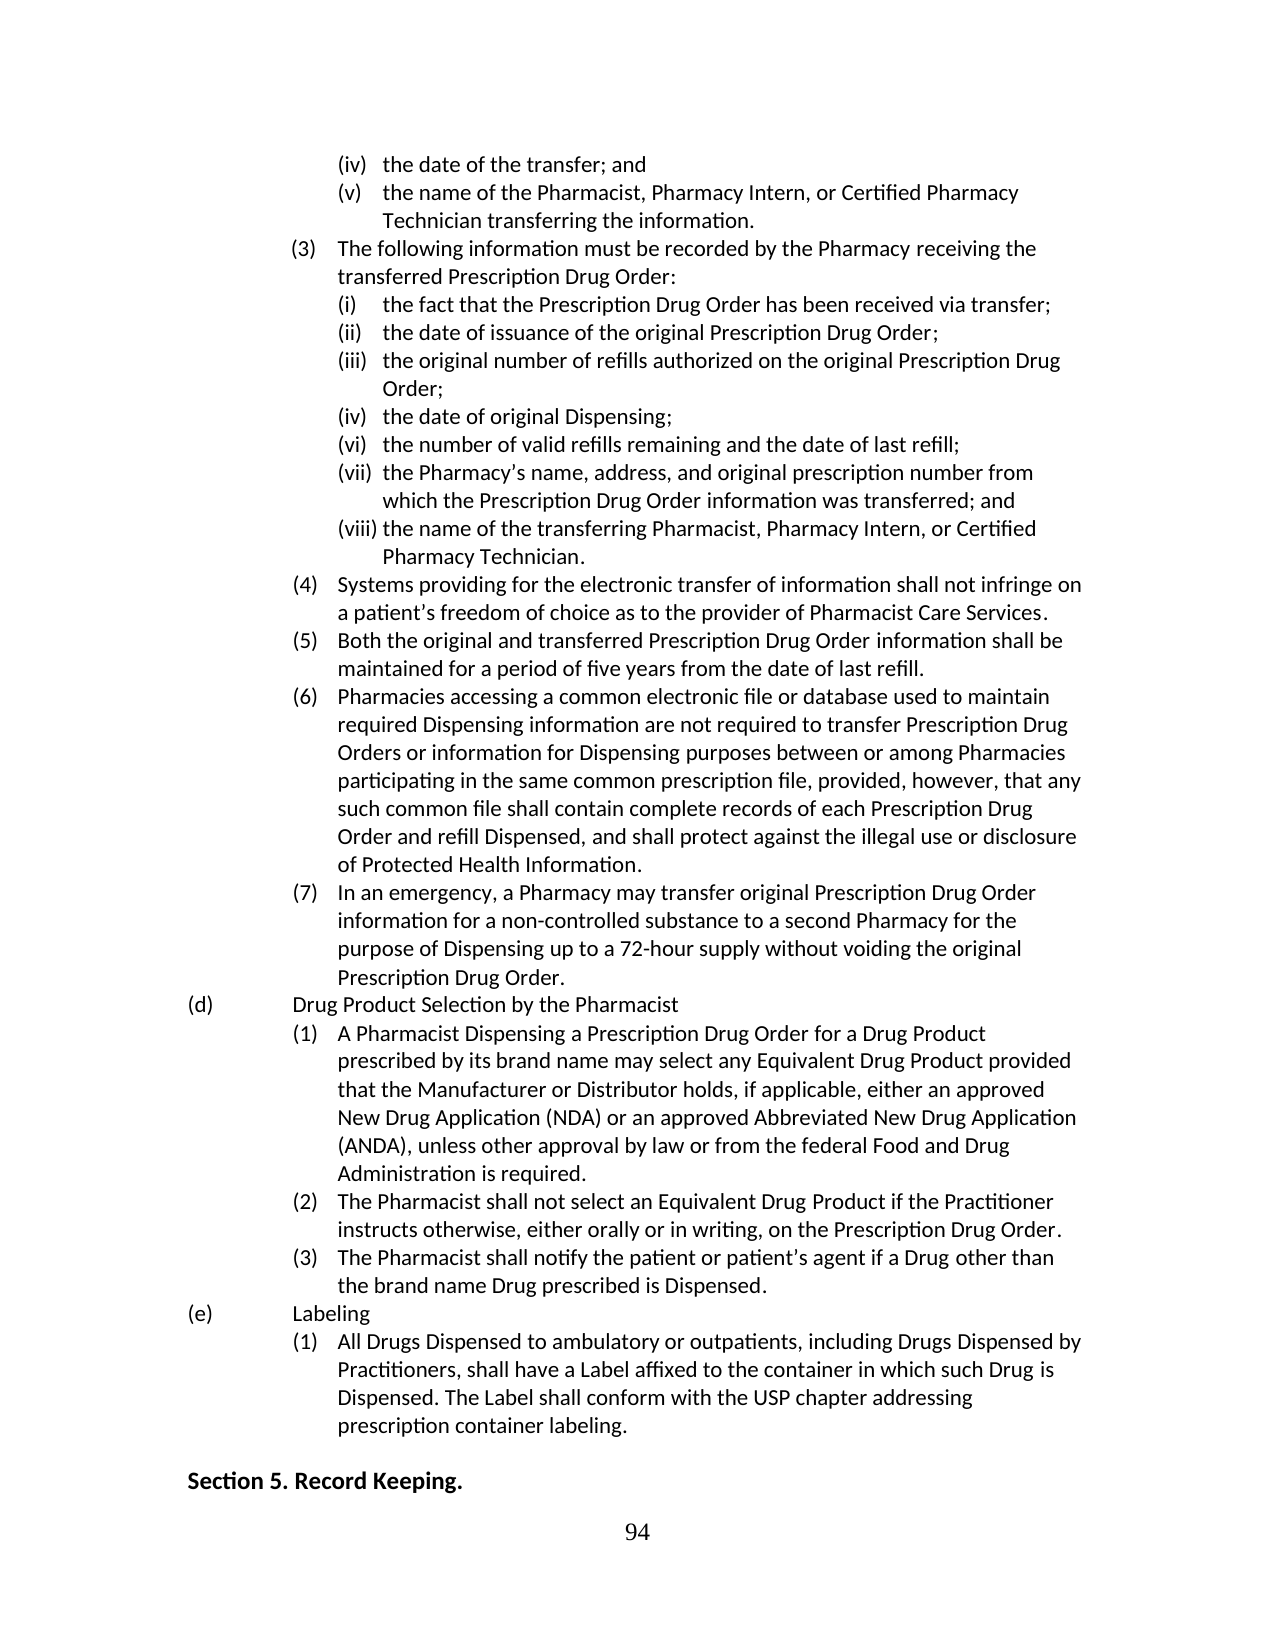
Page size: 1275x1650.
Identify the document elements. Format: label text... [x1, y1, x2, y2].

list the date of the transfer; and [337, 150, 1087, 178]
text (5) Both the original and transferred Prescription Drug Order information shall be maintained for a period of five years from the date of last refill. [292, 626, 1087, 682]
text (d) Drug Product Selection by the Pharmacist [187, 991, 1087, 1019]
list the name of the Pharmacist, Pharmacy Intern, or Certified Pharmacy Technician transferring the information. [337, 178, 1087, 234]
text (1) A Pharmacist Dispensing a Prescription Drug Order for a Drug Product prescribed by its brand name may select any Equivalent Drug Product provided that the Manufacturer or Distributor holds, if applicable, either an approved New Drug Application (NDA) or an approved Abbreviated New Drug Application (ANDA), unless other approval by law or from the federal Food and Drug Administration is required. [292, 1019, 1087, 1187]
list the name of the transferring Pharmacist, Pharmacy Intern, or Certified Pharmacy Technician. [337, 514, 1087, 570]
text (iii) the original number of refills authorized on the original Prescription Drug Order; [337, 346, 1087, 402]
text (ii) the date of issuance of the original Prescription Drug Order; [337, 318, 1087, 346]
text Section 5. Record Keeping. [187, 1465, 1087, 1496]
list the number of valid refills remaining and the date of last refill; [337, 430, 1087, 458]
text (e) Labeling [187, 1299, 1087, 1327]
text (6) Pharmacies accessing a common electronic file or database used to maintain required Dispensing information are not required to transfer Prescription Drug Orders or information for Dispensing purposes between or among Pharmacies participating in the same common prescription file, provided, however, that any such common file shall contain complete records of each Prescription Drug Order and refill Dispensed, and shall protect against the illegal use or disclosure of Protected Health Information. [292, 682, 1087, 878]
text (7) In an emergency, a Pharmacy may transfer original Prescription Drug Order information for a non-controlled substance to a second Pharmacy for the purpose of Dispensing up to a 72-hour supply without voiding the original Prescription Drug Order. [292, 878, 1087, 991]
list the Pharmacy’s name, address, and original prescription number from which the Prescription Drug Order information was transferred; and [337, 458, 1087, 514]
text (i) the fact that the Prescription Drug Order has been received via transfer; [337, 290, 1087, 318]
text (iv) the date of original Dispensing; [337, 402, 1087, 430]
text (1) All Drugs Dispensed to ambulatory or outpatients, including Drugs Dispensed by Practitioners, shall have a Label affixed to the container in which such Drug is Dispensed. The Label shall conform with the USP chapter addressing prescription container labeling. [292, 1327, 1087, 1439]
text (4) Systems providing for the electronic transfer of information shall not infringe on a patient’s freedom of choice as to the provider of Pharmacist Care Services. [292, 570, 1087, 626]
text (2) The Pharmacist shall not select an Equivalent Drug Product if the Practitioner instructs otherwise, either orally or in writing, on the Prescription Drug Order. [292, 1187, 1087, 1243]
text (3) The Pharmacist shall notify the patient or patient’s agent if a Drug other than the brand name Drug prescribed is Dispensed. [292, 1243, 1087, 1299]
list The following information must be recorded by the Pharmacy receiving the transferred Prescription Drug Order: [291, 234, 1087, 290]
